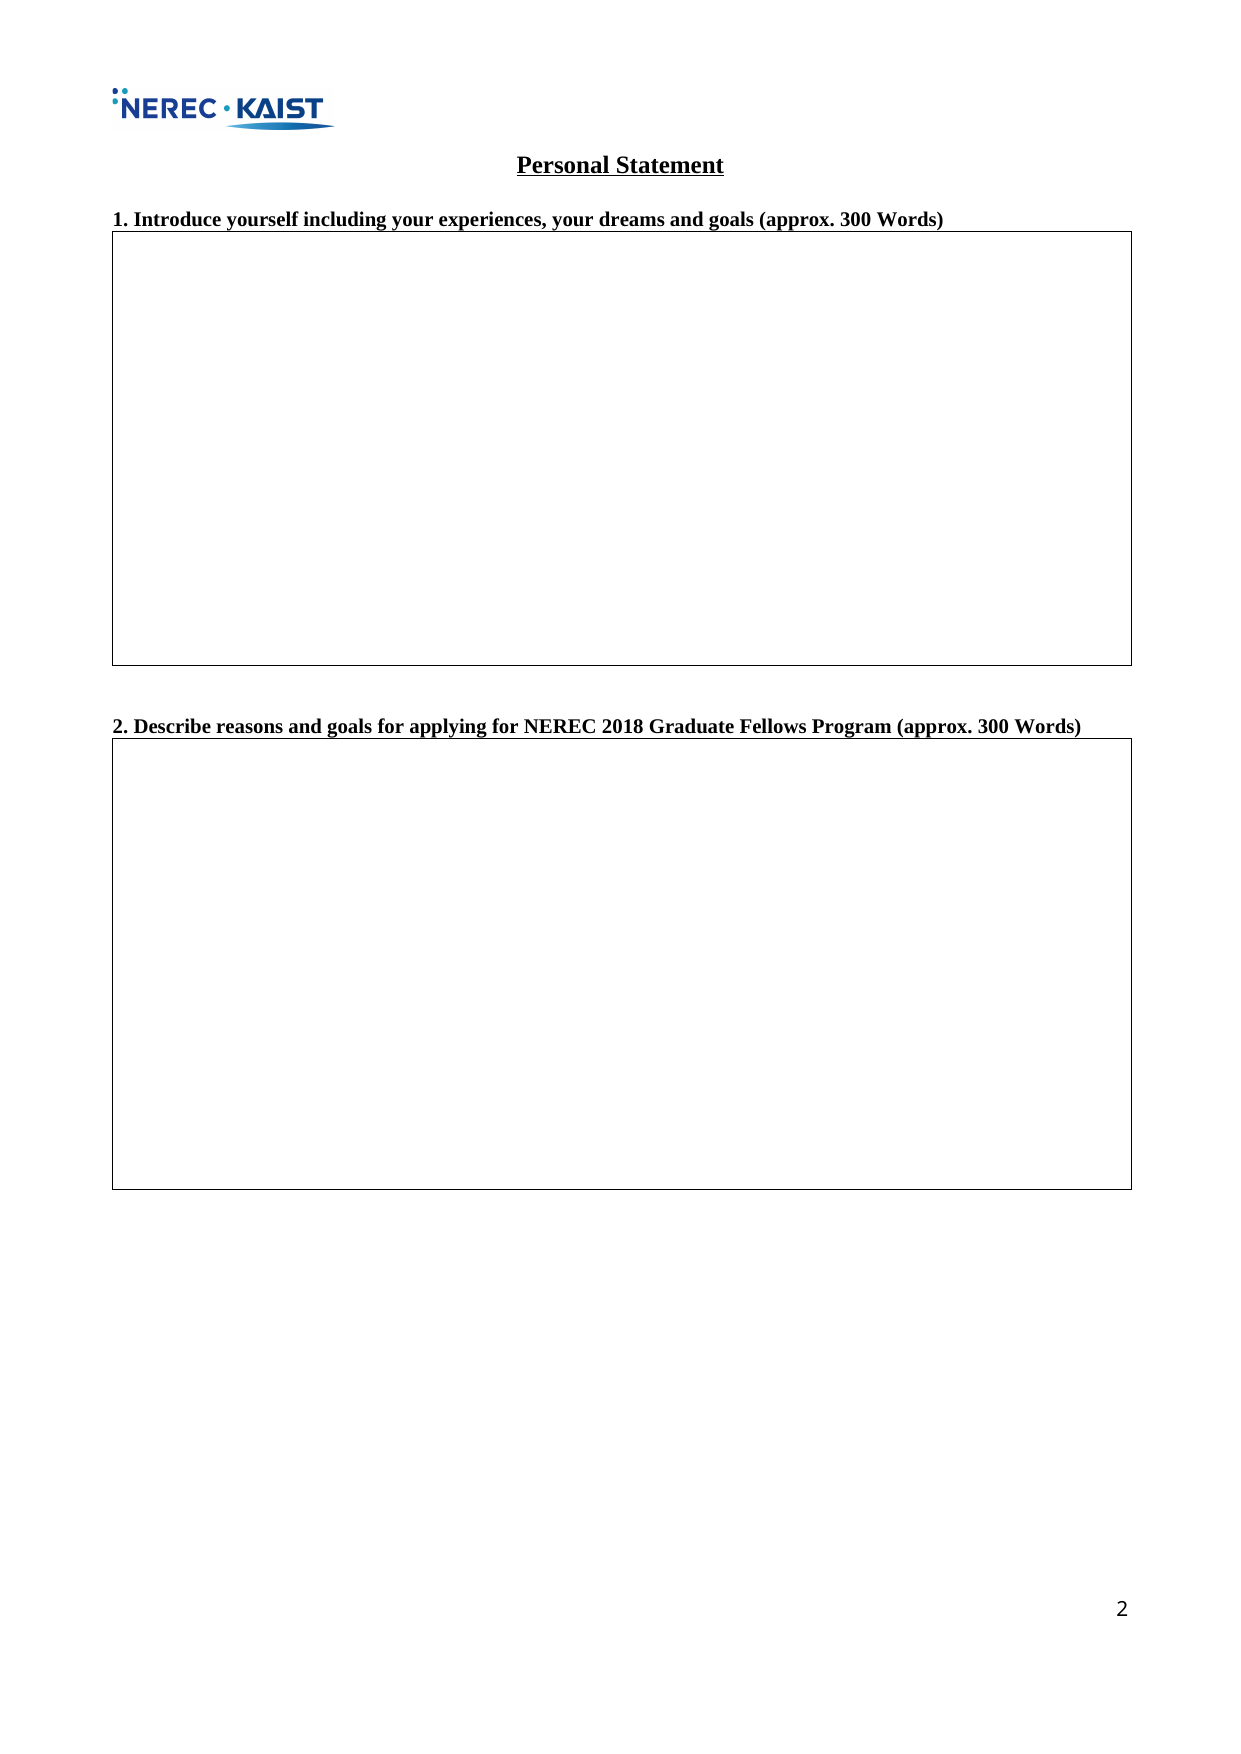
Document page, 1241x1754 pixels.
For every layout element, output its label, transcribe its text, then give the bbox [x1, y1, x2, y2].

text 1. Introduce yourself including your experiences, your dreams and goals (approx. 300 Words) [112, 207, 1128, 231]
table_header [113, 739, 1131, 1189]
picture [112, 88, 335, 130]
text Personal Statement [112, 150, 1128, 179]
text 2. Describe reasons and goals for applying for NEREC 2018 Graduate Fellows Program (approx. 300 Words) [112, 714, 1128, 738]
table_header [113, 232, 1131, 665]
